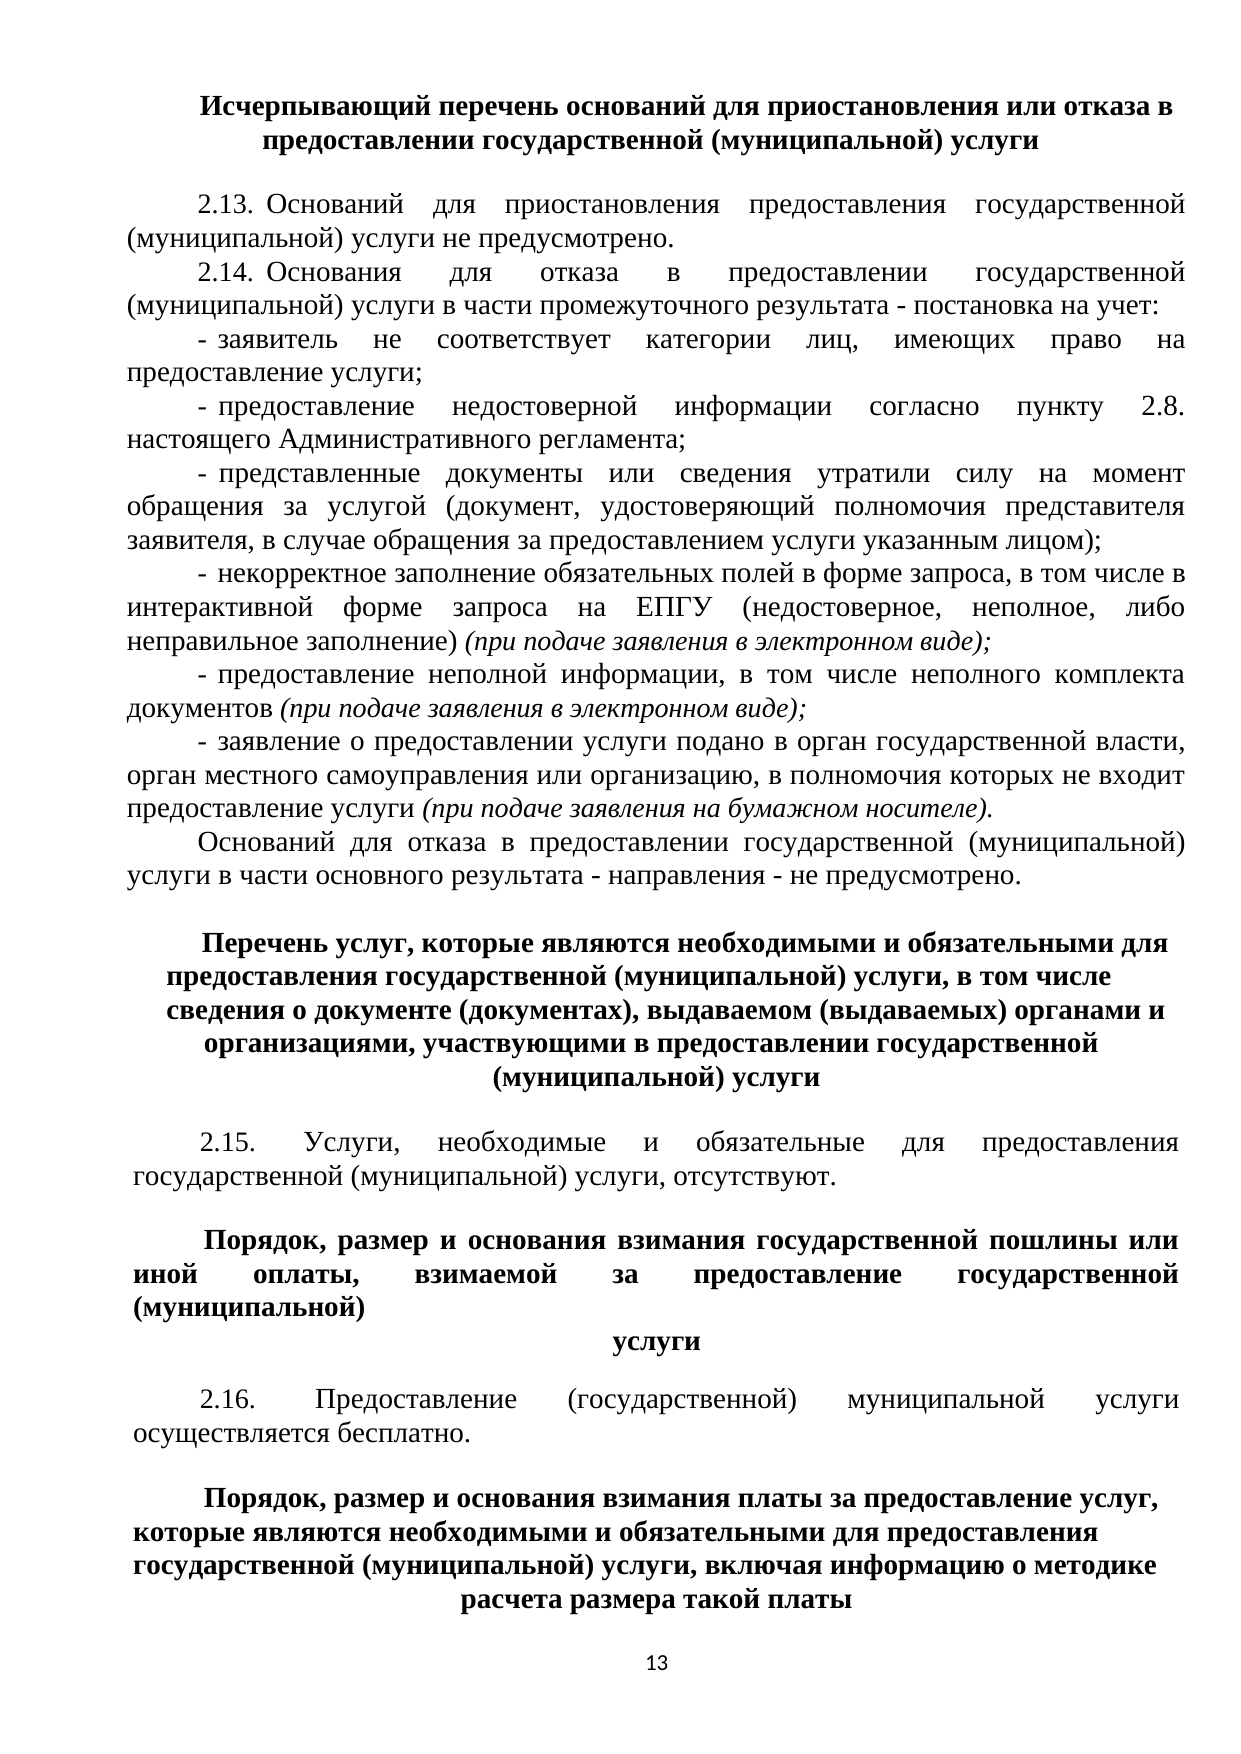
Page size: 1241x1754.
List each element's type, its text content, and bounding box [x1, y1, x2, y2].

list заявление о предоставлении услуги подано в орган государственной власти, орган местного самоуправления или организацию, в полномочия которых не входит предоставление услуги (при подаче заявления на бумажном носителе). [127, 724, 1186, 824]
list Услуги, необходимые и обязательные для предоставления государственной (муниципальной) услуги, отсутствуют. [133, 1124, 1180, 1191]
list заявитель не соответствует категории лиц, имеющих право на предоставление услуги; [127, 321, 1186, 388]
text услуги [124, 1323, 1188, 1356]
list предоставление недостоверной информации согласно пункту 2.8. настоящего Административного регламента; [127, 388, 1186, 455]
list Предоставление (государственной) муниципальной услуги осуществляется бесплатно. [133, 1382, 1180, 1449]
text Перечень услуг, которые являются необходимыми и обязательными для предоставления государственной (муниципальной) услуги, в том числе сведения о документе (документах), выдаваемом (выдаваемых) органами и [166, 925, 1180, 1026]
text Порядок, размер и основания взимания платы за предоставление услуг, которые являются необходимыми и обязательными для предоставления государственной (муниципальной) услуги, включая информацию о методике [133, 1480, 1180, 1581]
text Порядок, размер и основания взимания государственной пошлины или иной оплаты, взимаемой за предоставление государственной (муниципальной) [133, 1222, 1180, 1323]
list предоставление неполной информации, в том числе неполного комплекта документов (при подаче заявления в электронном виде); [127, 657, 1186, 724]
text Оснований для отказа в предоставлении государственной (муниципальной) услуги в части основного результата - направления - не предусмотрено. [127, 824, 1186, 891]
list некорректное заполнение обязательных полей в форме запроса, в том числе в интерактивной форме запроса на ЕПГУ (недостоверное, неполное, либо неправильное заполнение) (при подаче заявления в электронном виде); [127, 556, 1186, 657]
text Исчерпывающий перечень оснований для приостановления или отказа в предоставлении государственной (муниципальной) услуги [199, 89, 1186, 156]
list Основания для отказа в предоставлении государственной (муниципальной) услуги в части промежуточного результата - постановка на учет: [127, 254, 1186, 321]
text расчета размера такой платы [124, 1581, 1188, 1614]
text (муниципальной) услуги [124, 1059, 1188, 1093]
list представленные документы или сведения утратили силу на момент обращения за услугой (документ, удостоверяющий полномочия представителя заявителя, в случае обращения за предоставлением услуги указанным лицом); [127, 455, 1186, 556]
text организациями, участвующими в предоставлении государственной [133, 1026, 1188, 1059]
list Оснований для приостановления предоставления государственной (муниципальной) услуги не предусмотрено. [127, 187, 1186, 254]
